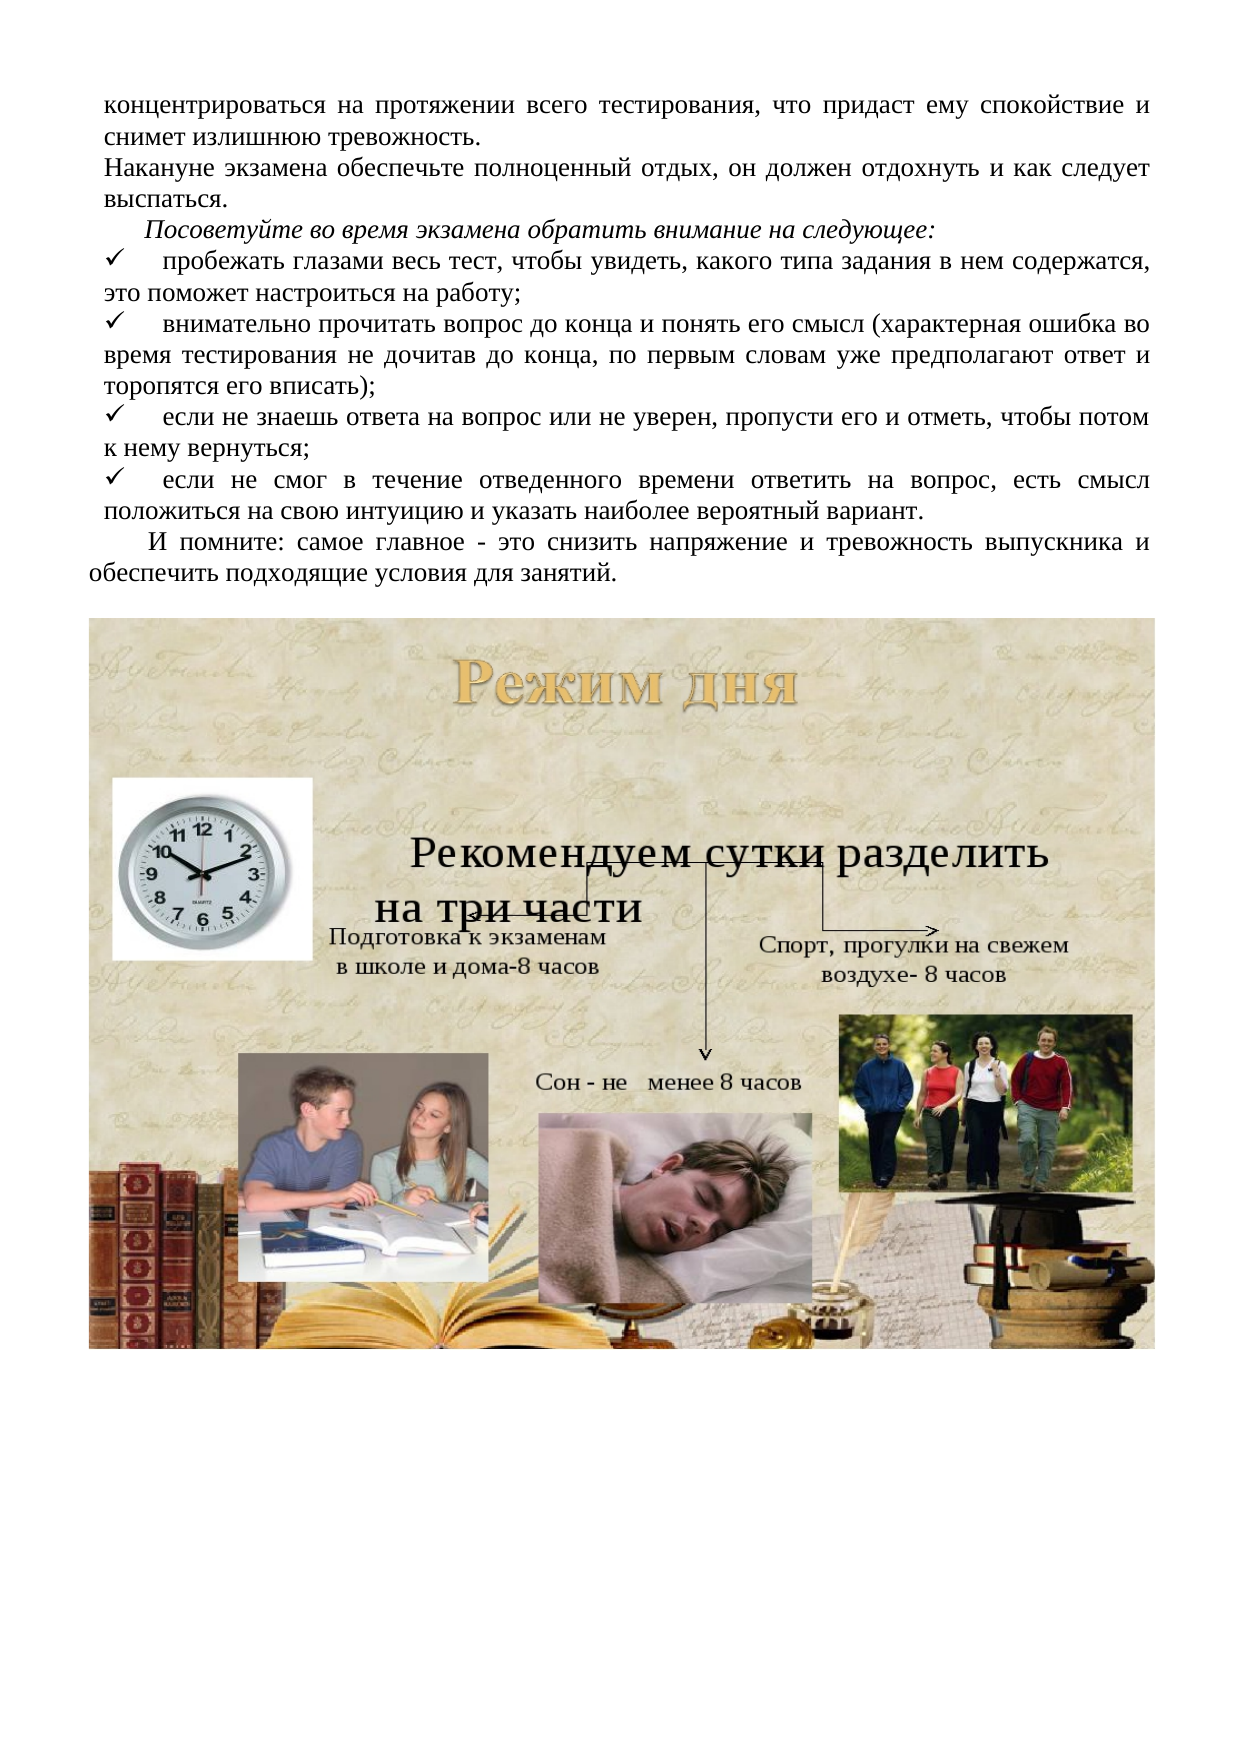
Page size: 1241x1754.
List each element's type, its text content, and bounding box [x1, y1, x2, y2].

list если не знаешь ответа на вопрос или не уверен, пропусти его и отметь, чтобы потом к нему вернуться; [103, 400, 1152, 463]
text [103, 89, 1152, 151]
list пробежать глазами весь тест, чтобы увидеть, какого типа задания в нем содержатся, это поможет настроиться на работу; [103, 244, 1152, 307]
text Накануне экзамена обеспечьте полноценный отдых, он должен отдохнуть и как следует выспаться. [103, 151, 1152, 213]
list если не смог в течение отведенного времени ответить на вопрос, есть смысл положиться на свою интуицию и указать наиболее вероятный вариант. [103, 463, 1152, 525]
picture [88, 618, 1156, 1350]
list внимательно прочитать вопрос до конца и понять его смысл (характерная ошибка во время тестирования не дочитав до конца, по первым словам уже предполагают ответ и торопятся его вписать); [103, 307, 1152, 400]
text И помните: самое главное - это снизить напряжение и тревожность выпускника и обеспечить подходящие условия для занятий. [89, 525, 1152, 587]
text Посоветуйте во время экзамена обратить внимание на следующее: [103, 213, 1152, 244]
